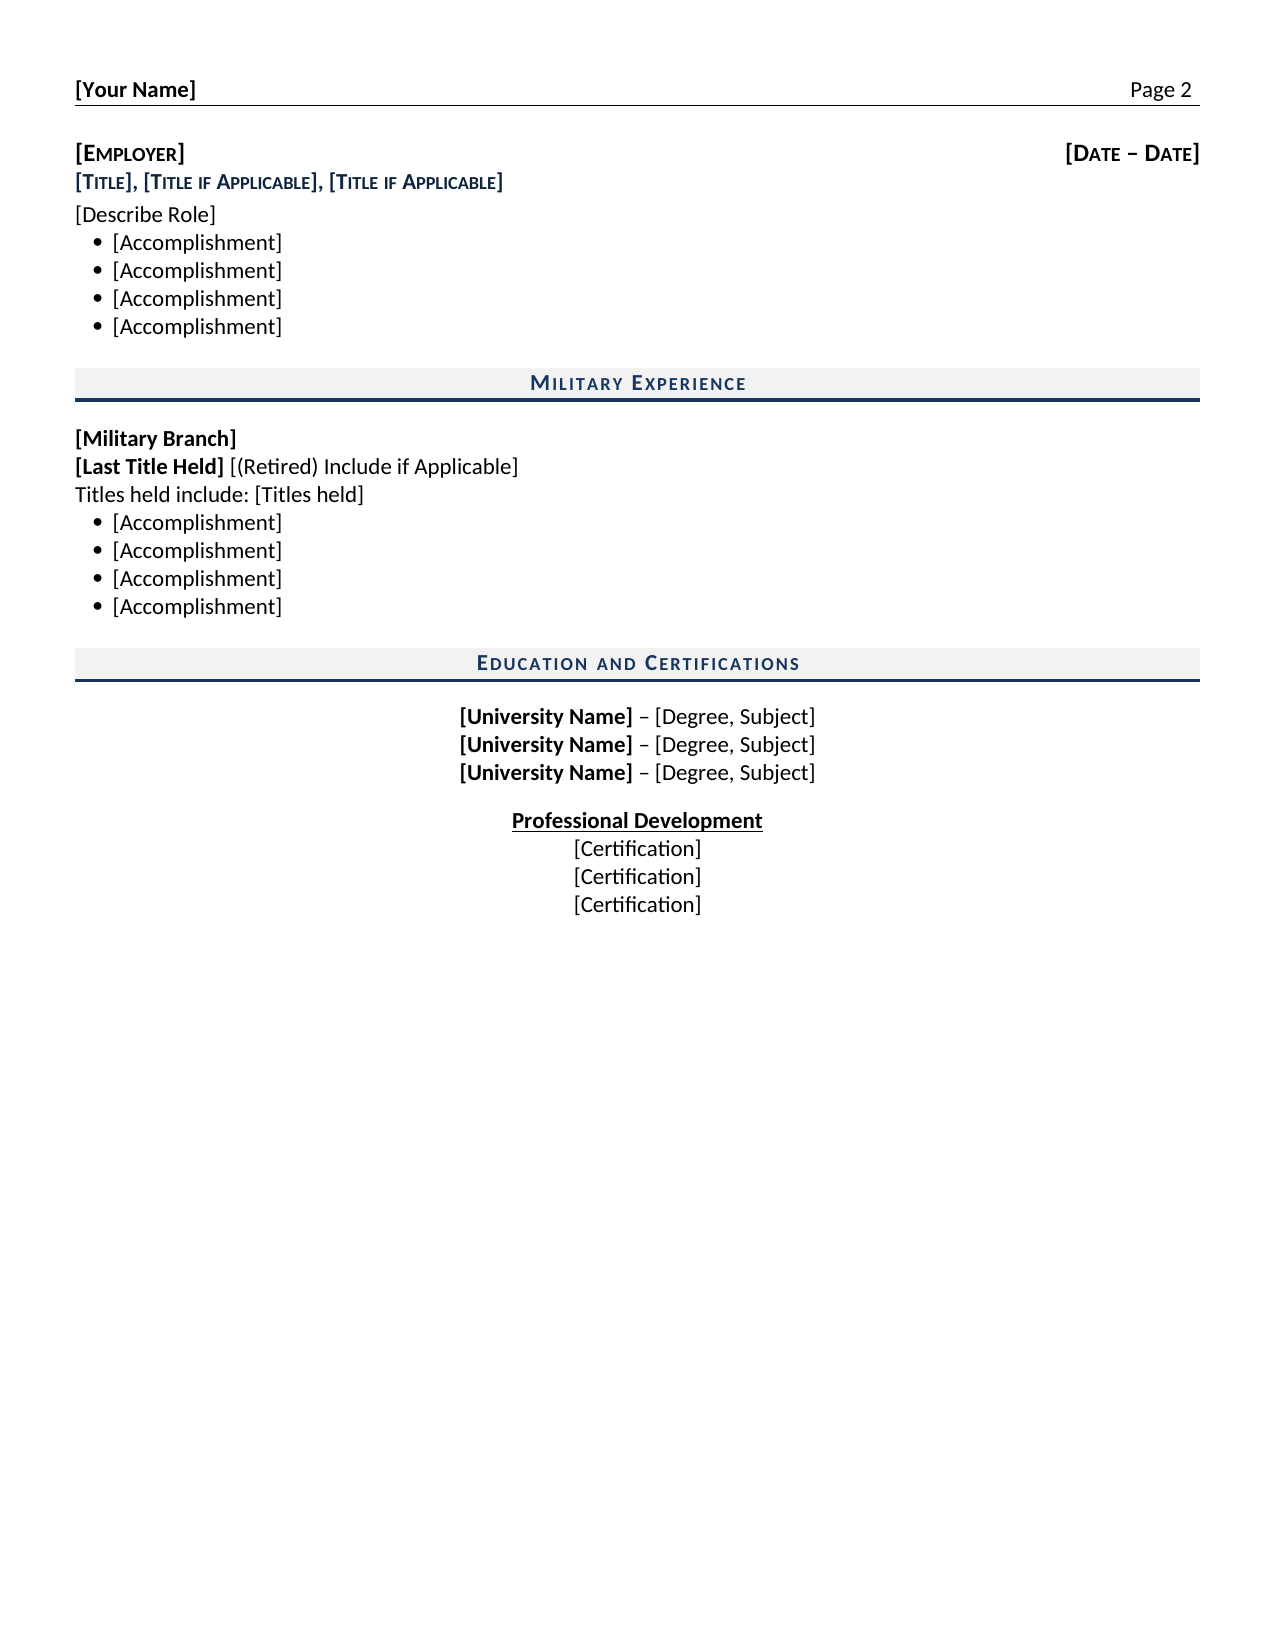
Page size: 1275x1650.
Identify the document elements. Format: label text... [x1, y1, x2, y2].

text [Describe Role] [75, 200, 1200, 228]
text [Employer] [Date – Date] [75, 137, 1200, 167]
list [Accomplishment] [94, 536, 1200, 564]
list [Accomplishment] [94, 564, 1200, 592]
text [Last Title Held] [(Retired) Include if Applicable] [75, 452, 1200, 480]
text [75, 167, 1200, 195]
text Military Experience [75, 368, 1200, 398]
text [Your Name] Page 2 [75, 75, 1200, 105]
list [Accomplishment] [94, 508, 1200, 536]
list [Certification] [75, 862, 1200, 891]
text Titles held include: [Titles held] [75, 480, 1200, 508]
list [University Name] – [Degree, Subject] [75, 730, 1200, 758]
list [Certification] [75, 834, 1200, 862]
list Professional Development [75, 806, 1200, 834]
list [Accomplishment] [94, 256, 1200, 284]
text [Military Branch] [75, 424, 1200, 452]
text Education and Certifications [75, 648, 1200, 679]
list [Certification] [75, 891, 1200, 918]
list [Accomplishment] [94, 228, 1200, 256]
list [Accomplishment] [94, 312, 1200, 340]
list [University Name] – [Degree, Subject] [75, 758, 1200, 786]
list [Accomplishment] [94, 592, 1200, 621]
list [University Name] – [Degree, Subject] [75, 702, 1200, 730]
list [Accomplishment] [94, 284, 1200, 312]
